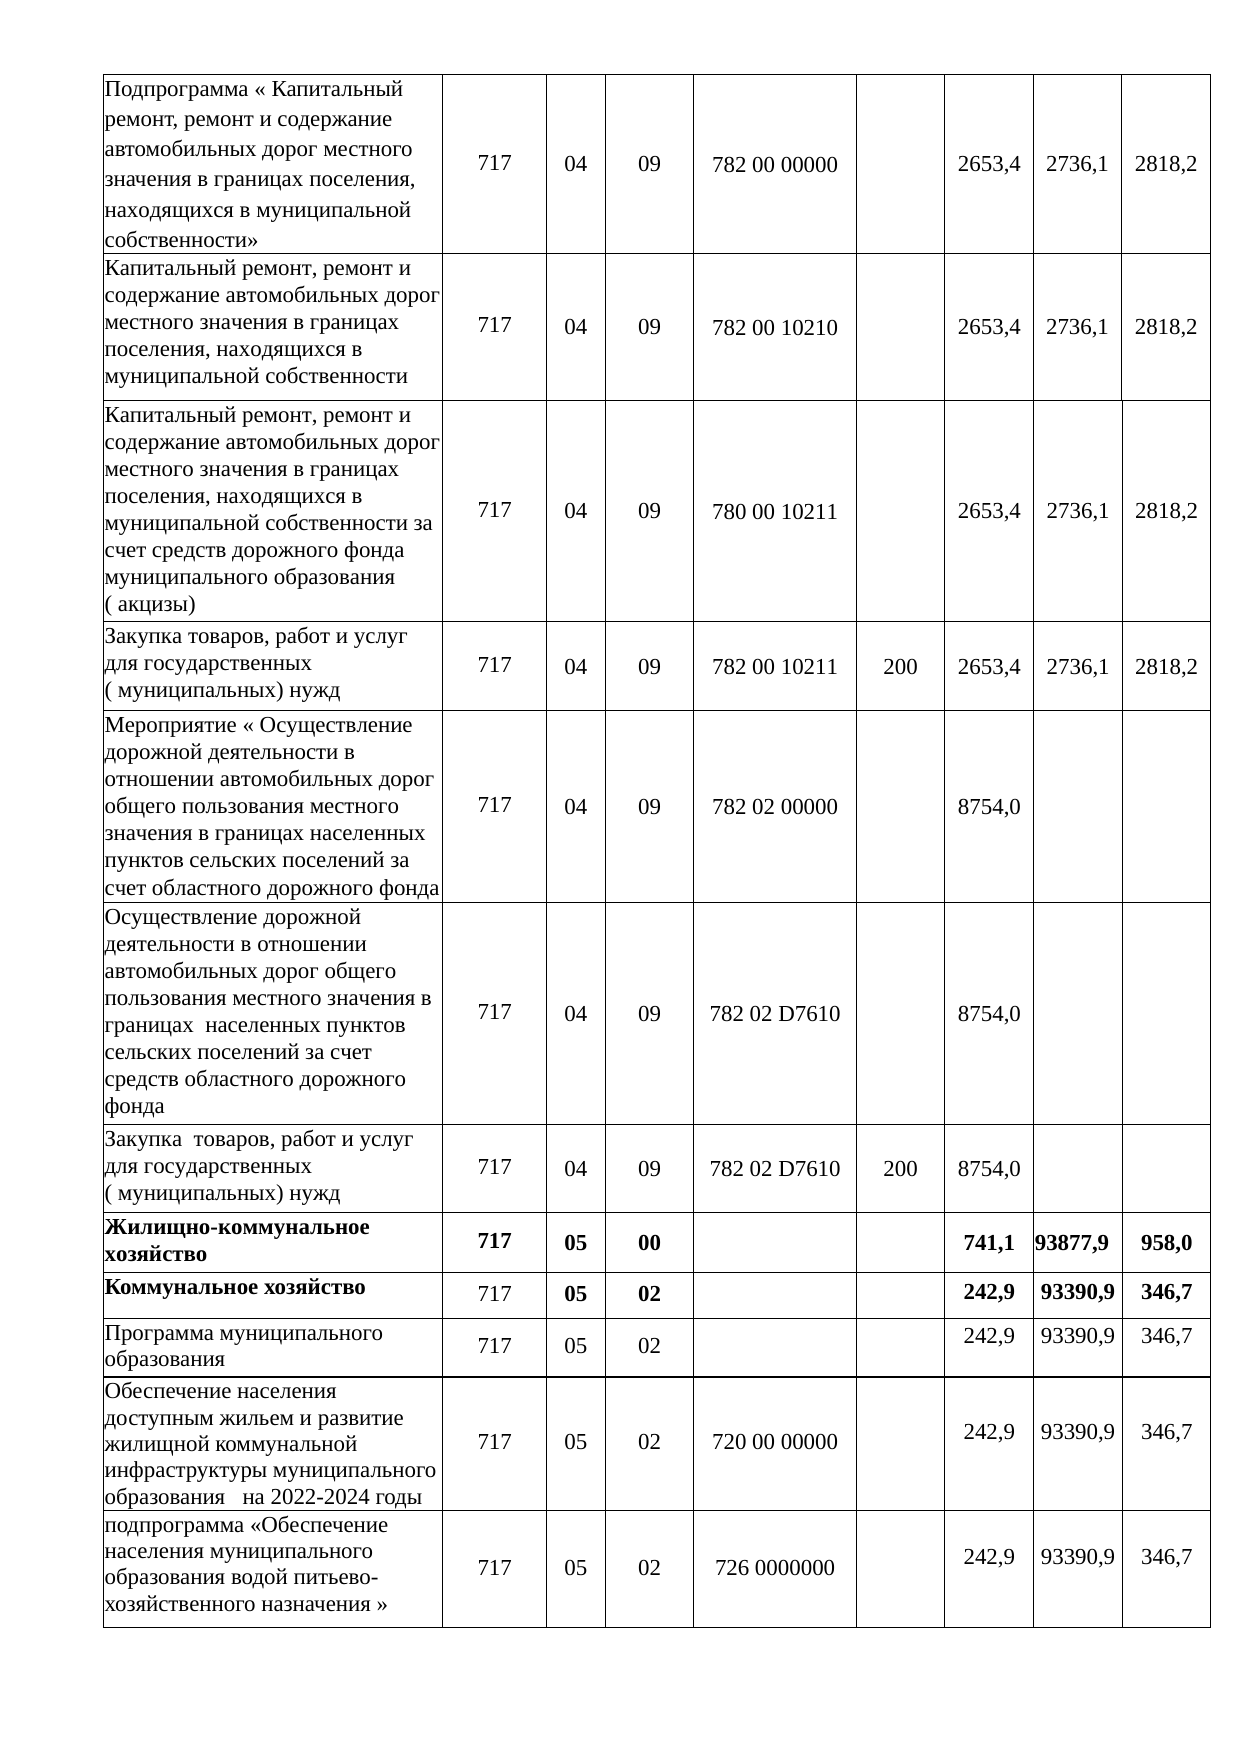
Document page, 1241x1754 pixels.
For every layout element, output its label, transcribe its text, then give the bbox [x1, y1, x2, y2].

table_cell Подпрограмма « Капитальный ремонт, ремонт и содержание автомобильных дорог местного значения в границах поселения, находящихся в муниципальной собственности» [104, 75, 442, 253]
table_cell 93390,9 [1034, 1378, 1122, 1509]
table_cell [694, 1273, 856, 1318]
table_cell 782 00 00000 [694, 75, 856, 253]
table_cell [1034, 1125, 1122, 1212]
table_cell 2653,4 [945, 622, 1033, 710]
table_cell [857, 1378, 944, 1509]
table_cell [857, 1273, 944, 1318]
table_cell [694, 1319, 856, 1376]
table_cell 242,9 [945, 1273, 1033, 1318]
table_cell 958,0 [1123, 1213, 1210, 1272]
table_cell 2736,1 [1034, 254, 1121, 399]
table_cell 2818,2 [1123, 401, 1210, 621]
table_cell 2653,4 [945, 75, 1033, 253]
table_cell Обеспечение населения доступным жильем и развитие жилищной коммунальной инфраструктуры муниципального образования на 2022-2024 годы [104, 1378, 442, 1509]
table_cell 93390,9 [1034, 1511, 1122, 1627]
table_cell 09 [606, 622, 693, 710]
table_cell [857, 711, 944, 902]
table_cell [1034, 711, 1122, 902]
table_cell 05 [547, 1511, 605, 1627]
table_cell 2653,4 [945, 401, 1033, 621]
table_cell 09 [606, 903, 693, 1123]
table_cell 717 [443, 1378, 546, 1509]
table_cell [857, 75, 944, 253]
table_cell 09 [606, 75, 693, 253]
table_cell Осуществление дорожной деятельности в отношении автомобильных дорог общего пользования местного значения в границах населенных пунктов сельских поселений за счет средств областного дорожного фонда [104, 903, 442, 1123]
table_cell 717 [443, 75, 546, 253]
table_cell 717 [443, 903, 546, 1123]
table_cell 717 [443, 401, 546, 621]
table_cell [857, 254, 944, 399]
table_cell [857, 1213, 944, 1272]
table_cell 04 [547, 622, 605, 710]
table_cell 8754,0 [945, 903, 1033, 1123]
table_cell 2818,2 [1122, 254, 1210, 399]
table_cell подпрограмма «Обеспечение населения муниципального образования водой питьево-хозяйственного назначения » [104, 1511, 442, 1627]
table_cell Коммунальное хозяйство [104, 1273, 442, 1318]
table_cell 782 00 10211 [694, 622, 856, 710]
table_cell 93390,9 [1034, 1319, 1122, 1376]
table_cell 02 [606, 1273, 693, 1318]
table_cell 02 [606, 1319, 693, 1376]
table_cell 2818,2 [1123, 622, 1210, 710]
table_cell 05 [547, 1319, 605, 1376]
table_cell 05 [547, 1273, 605, 1318]
table_cell 726 0000000 [694, 1511, 856, 1627]
table_cell 717 [443, 1511, 546, 1627]
table_cell [857, 1319, 944, 1376]
table_cell 04 [547, 401, 605, 621]
table_cell 02 [606, 1511, 693, 1627]
table_cell [694, 1213, 856, 1272]
table_cell 2736,1 [1034, 75, 1121, 253]
table_cell 741,1 [945, 1213, 1033, 1272]
table_cell 780 00 10211 [694, 401, 856, 621]
table_cell Закупка товаров, работ и услуг для государственных ( муниципальных) нужд [104, 1125, 442, 1212]
table_cell 2736,1 [1034, 401, 1122, 621]
table_cell 2736,1 [1034, 622, 1122, 710]
table_cell 93390,9 [1034, 1273, 1122, 1318]
table_cell 346,7 [1123, 1319, 1210, 1376]
table_cell 782 00 10210 [694, 254, 856, 399]
table_cell 09 [606, 711, 693, 902]
table_cell 717 [443, 711, 546, 902]
table_cell 04 [547, 254, 605, 399]
table_cell 04 [547, 75, 605, 253]
table_cell 717 [443, 1273, 546, 1318]
table_cell 782 02 D7610 [694, 903, 856, 1123]
table_cell 02 [606, 1378, 693, 1509]
table_cell 242,9 [945, 1319, 1033, 1376]
table_cell [1034, 903, 1122, 1123]
table_cell 782 02 00000 [694, 711, 856, 902]
table_cell Закупка товаров, работ и услуг для государственных ( муниципальных) нужд [104, 622, 442, 710]
table_cell 200 [857, 1125, 944, 1212]
table_cell 242,9 [945, 1378, 1033, 1509]
table_cell 200 [857, 622, 944, 710]
table_cell [857, 1511, 944, 1627]
table_cell 04 [547, 1125, 605, 1212]
table_cell 05 [547, 1378, 605, 1509]
table_cell 09 [606, 1125, 693, 1212]
table_cell 717 [443, 254, 546, 399]
table_cell Программа муниципального образования [104, 1319, 442, 1376]
table_cell 717 [443, 622, 546, 710]
table_cell 717 [443, 1213, 546, 1272]
table_cell [1123, 711, 1210, 902]
table_cell 09 [606, 401, 693, 621]
table_cell 04 [547, 903, 605, 1123]
table_cell 8754,0 [945, 1125, 1033, 1212]
table_cell 346,7 [1123, 1511, 1210, 1627]
table_cell 346,7 [1123, 1378, 1210, 1509]
table_cell 93877,9 [1034, 1213, 1122, 1272]
table_cell Мероприятие « Осуществление дорожной деятельности в отношении автомобильных дорог общего пользования местного значения в границах населенных пунктов сельских поселений за счет областного дорожного фонда [104, 711, 442, 902]
table_cell [1123, 1125, 1210, 1212]
table_cell 00 [606, 1213, 693, 1272]
table_cell [857, 401, 944, 621]
table_cell 05 [547, 1213, 605, 1272]
table_cell 04 [547, 711, 605, 902]
table_cell [1123, 903, 1210, 1123]
table_cell 8754,0 [945, 711, 1033, 902]
table_cell Капитальный ремонт, ремонт и содержание автомобильных дорог местного значения в границах поселения, находящихся в муниципальной собственности [104, 254, 442, 399]
table_cell 09 [606, 254, 693, 399]
table_cell 2653,4 [945, 254, 1033, 399]
table_cell 346,7 [1123, 1273, 1210, 1318]
table_cell [857, 903, 944, 1123]
table_cell Жилищно-коммунальное хозяйство [104, 1213, 442, 1272]
table_cell 242,9 [945, 1511, 1033, 1627]
table_cell 717 [443, 1125, 546, 1212]
table_cell 2818,2 [1122, 75, 1210, 253]
table_cell 782 02 D7610 [694, 1125, 856, 1212]
table_cell 717 [443, 1319, 546, 1376]
table_cell 720 00 00000 [694, 1378, 856, 1509]
table_cell Капитальный ремонт, ремонт и содержание автомобильных дорог местного значения в границах поселения, находящихся в муниципальной собственности за счет средств дорожного фонда муниципального образования ( акцизы) [104, 401, 442, 621]
